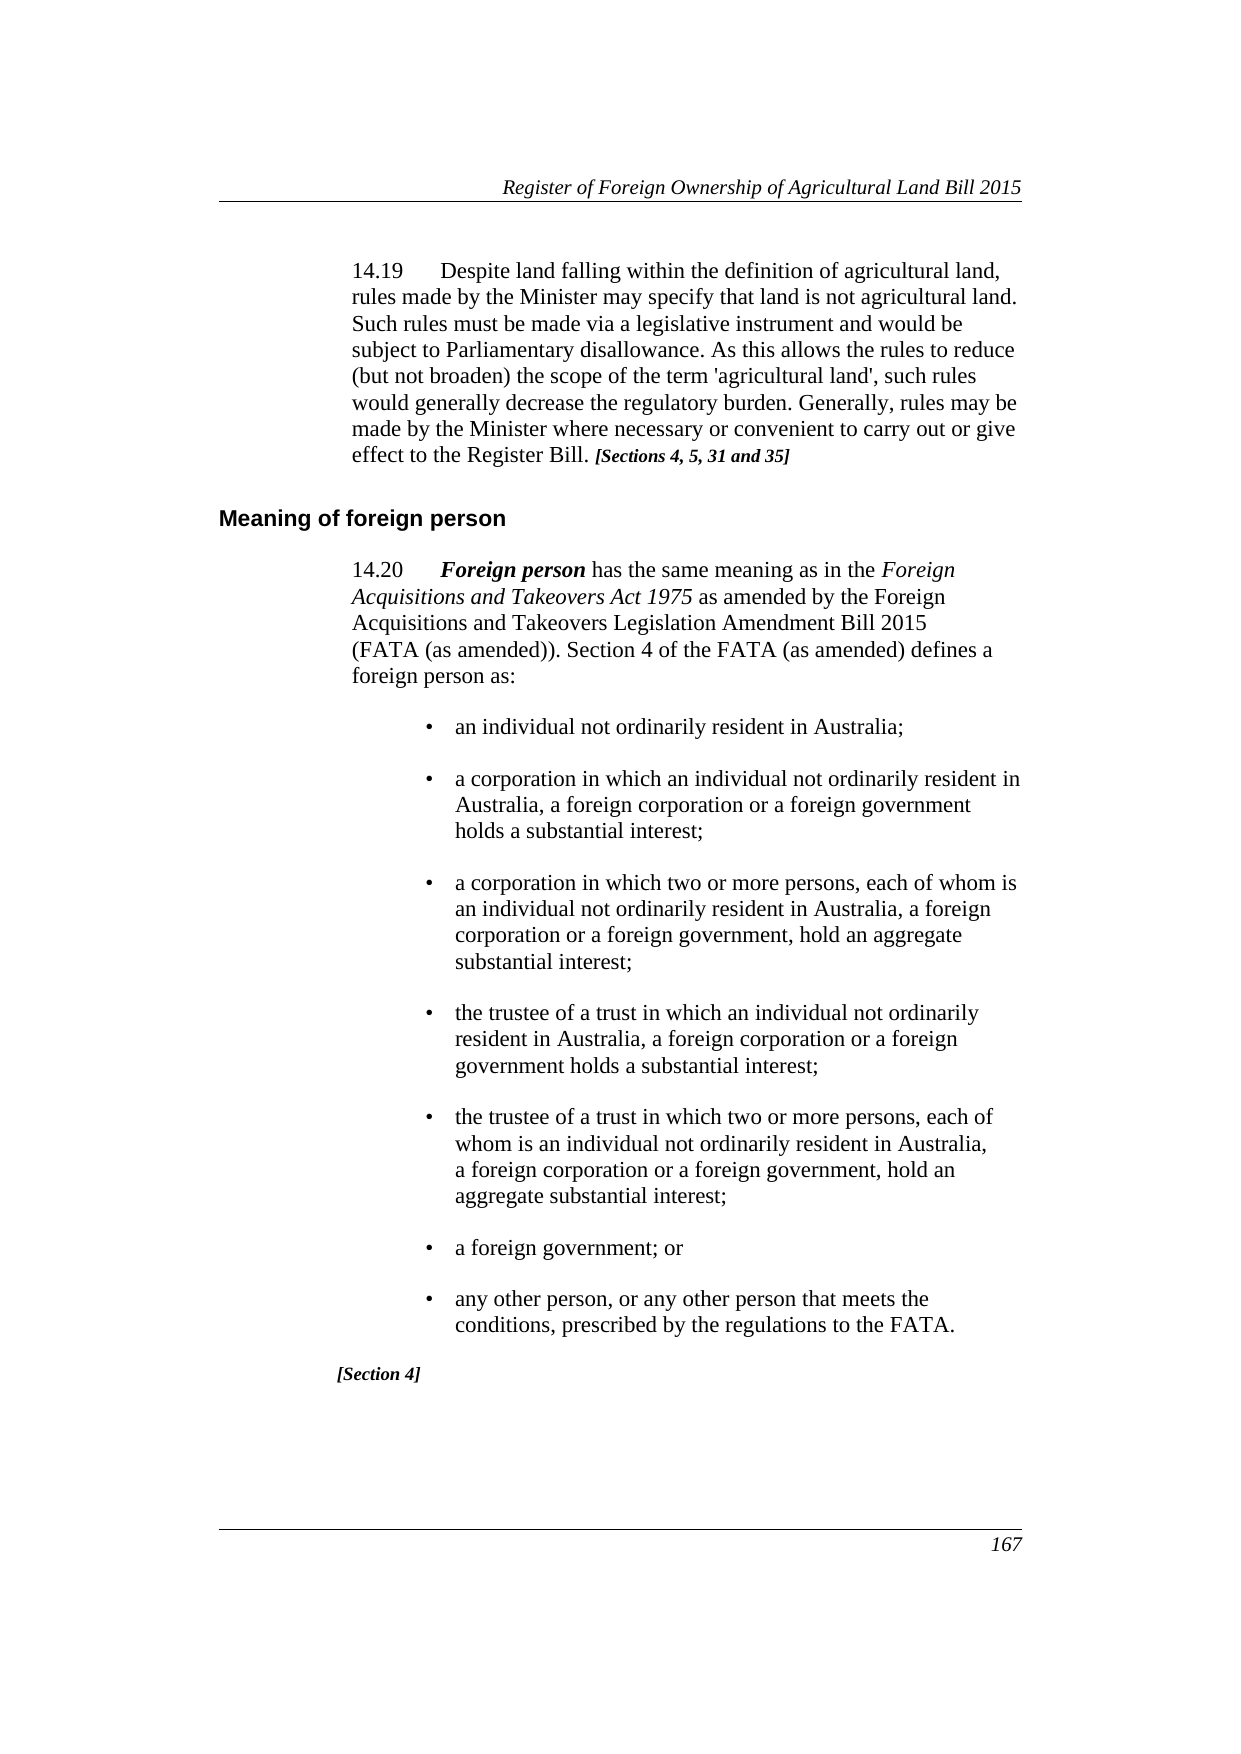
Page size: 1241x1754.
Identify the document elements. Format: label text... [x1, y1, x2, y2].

text Despite land falling within the definition of agricultural land, rules made by the Minister may specify that land is not agricultural land. Such rules must be made via a legislative instrument and would be subject to Parliamentary disallowance. As this allows the rules to reduce (but not broaden) the scope of the term 'agricultural land', such rules would generally decrease the regulatory burden. Generally, rules may be made by the Minister where necessary or convenient to carry out or give effect to the Register Bill. [Sections 4, 5, 31 and 35] [352, 257, 1022, 468]
text any other person, or any other person that meets the conditions, prescribed by the regulations to the FATA. [425, 1285, 1022, 1338]
text a foreign government; or [425, 1234, 1022, 1260]
text a corporation in which two or more persons, each of whom is an individual not ordinarily resident in Australia, a foreign corporation or a foreign government, hold an aggregate substantial interest; [425, 869, 1022, 974]
text an individual not ordinarily resident in Australia; [425, 713, 1022, 740]
text a corporation in which an individual not ordinarily resident in Australia, a foreign corporation or a foreign government holds a substantial interest; [425, 765, 1022, 844]
text the trustee of a trust in which two or more persons, each of whom is an individual not ordinarily resident in Australia, a foreign corporation or a foreign government, hold an aggregate substantial interest; [425, 1103, 1022, 1209]
text the trustee of a trust in which an individual not ordinarily resident in Australia, a foreign corporation or a foreign government holds a substantial interest; [425, 999, 1022, 1078]
text Foreign person has the same meaning as in the Foreign Acquisitions and Takeovers Act 1975 as amended by the Foreign Acquisitions and Takeovers Legislation Amendment Bill 2015 (FATA (as amended)). Section 4 of the FATA (as amended) defines a foreign person as: [352, 557, 1022, 688]
subtitle Meaning of foreign person [218, 505, 1022, 532]
text [Section 4] [337, 1363, 1022, 1384]
